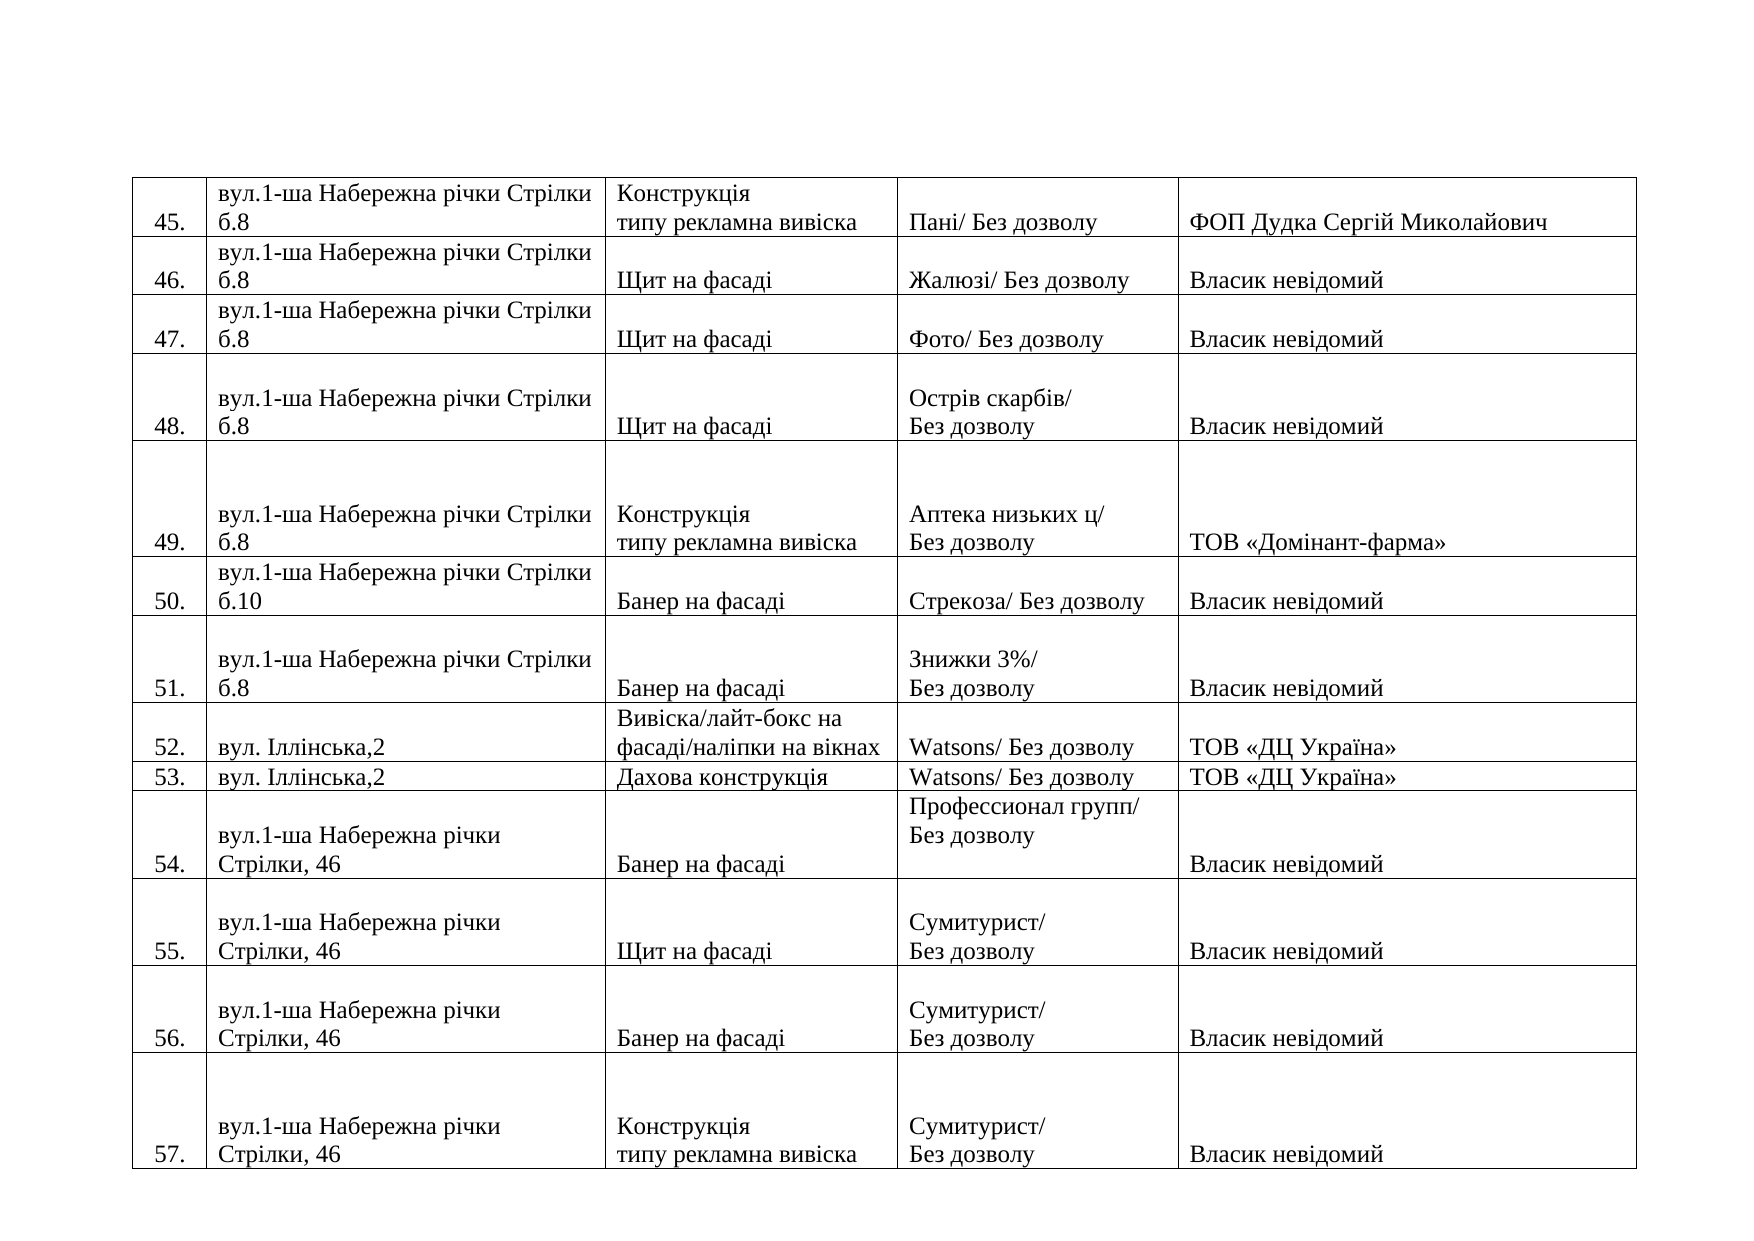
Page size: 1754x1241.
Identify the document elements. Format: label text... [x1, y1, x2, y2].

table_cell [606, 178, 897, 236]
table_cell 45. [133, 178, 206, 236]
table_cell Щит на фасаді [606, 879, 897, 965]
table_cell Вивіска/лайт-бокс на фасаді/наліпки на вікнах [606, 703, 897, 761]
table_cell ТОВ «ДЦ Україна» [1179, 762, 1636, 790]
table_cell Власик невідомий [1179, 354, 1636, 440]
table_cell вул.1-ша Набережна річки Стрілки б.8 [249, 178, 605, 236]
table_cell Власик невідомий [1179, 616, 1636, 702]
table_cell вул.1-ша Набережна річки Стрілки б.8 [249, 295, 605, 353]
table_cell Сумитурист/ Без дозволу [898, 966, 1178, 1052]
table_cell ФОП Дудка Сергій Миколайович [1179, 178, 1636, 236]
table_cell Власик невідомий [1179, 879, 1636, 965]
table_cell 56. [133, 966, 206, 1052]
table_cell 53. [133, 762, 206, 790]
table_cell Власик невідомий [1179, 791, 1636, 878]
table_cell Конструкція типу рекламна вивіска [606, 441, 897, 556]
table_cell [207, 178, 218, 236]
table_cell Власик невідомий [1179, 1053, 1636, 1168]
table_cell Жалюзі/ Без дозволу [898, 237, 1178, 294]
table_cell вул.1-ша Набережна річки Стрілки б.8 [249, 237, 605, 294]
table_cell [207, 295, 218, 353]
table_cell ТОВ «Домінант-фарма» [1179, 441, 1636, 556]
table_cell Профессионал групп/ Без дозволу [898, 791, 1178, 878]
table_cell Фото/ Без дозволу [898, 295, 1178, 353]
table_cell Знижки 3%/ Без дозволу [898, 616, 1178, 702]
table_cell Сумитурист/ Без дозволу [898, 879, 1178, 965]
table_cell вул.1-ша Набережна річки Стрілки б.10 [261, 557, 605, 615]
table_cell Банер на фасаді [606, 557, 897, 615]
table_cell Сумитурист/ Без дозволу [898, 1053, 1178, 1168]
table_cell вул. Іллінська,2 [207, 762, 605, 790]
table_cell Банер на фасаді [606, 966, 897, 1052]
table_cell Пані/ Без дозволу [898, 178, 1178, 236]
table_cell Острів скарбів/ Без дозволу [898, 354, 1178, 440]
table_cell Щит на фасаді [606, 295, 897, 353]
table_cell 50. [133, 557, 206, 615]
table_cell Банер на фасаді [606, 791, 897, 878]
table_cell Банер на фасаді [606, 616, 897, 702]
table_cell Щит на фасаді [606, 237, 897, 294]
table_cell Власик невідомий [1179, 295, 1636, 353]
table_cell 54. [133, 791, 206, 878]
table_cell 48. [133, 354, 206, 440]
table_cell Власик невідомий [1179, 966, 1636, 1052]
table_cell Власик невідомий [1179, 237, 1636, 294]
table_cell Дахова конструкція [606, 762, 897, 790]
table_cell вул.1-ша Набережна річки Стрілки, 46 [207, 879, 605, 965]
table_cell ТОВ «ДЦ Україна» [1179, 703, 1636, 761]
table_cell 46. [133, 237, 206, 294]
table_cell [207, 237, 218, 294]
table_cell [207, 1053, 605, 1168]
table_cell 57. [133, 1053, 206, 1168]
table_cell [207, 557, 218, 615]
table_cell Watsons/ Без дозволу [898, 703, 1178, 761]
table_cell вул.1-ша Набережна річки Стрілки, 46 [207, 791, 605, 878]
table_cell вул.1-ша Набережна річки Стрілки, 46 [207, 966, 605, 1052]
table_cell вул. Іллінська,2 [207, 703, 605, 761]
table_cell вул.1-ша Набережна річки Стрілки б.8 [207, 441, 605, 556]
table_cell 51. [133, 616, 206, 702]
table_cell Власик невідомий [1179, 557, 1636, 615]
table_cell 49. [133, 441, 206, 556]
table_cell Аптека низьких ц/ Без дозволу [898, 441, 1178, 556]
table_cell 47. [133, 295, 206, 353]
table_cell 52. [133, 703, 206, 761]
table_cell 55. [133, 879, 206, 965]
table_cell Watsons/ Без дозволу [898, 762, 1178, 790]
table_cell Конструкція типу рекламна вивіска [606, 1053, 897, 1168]
table_cell Щит на фасаді [606, 354, 897, 440]
table_cell вул.1-ша Набережна річки Стрілки б.8 [207, 616, 605, 702]
table_cell вул.1-ша Набережна річки Стрілки б.8 [207, 354, 605, 440]
table_cell Стрекоза/ Без дозволу [898, 557, 1178, 615]
